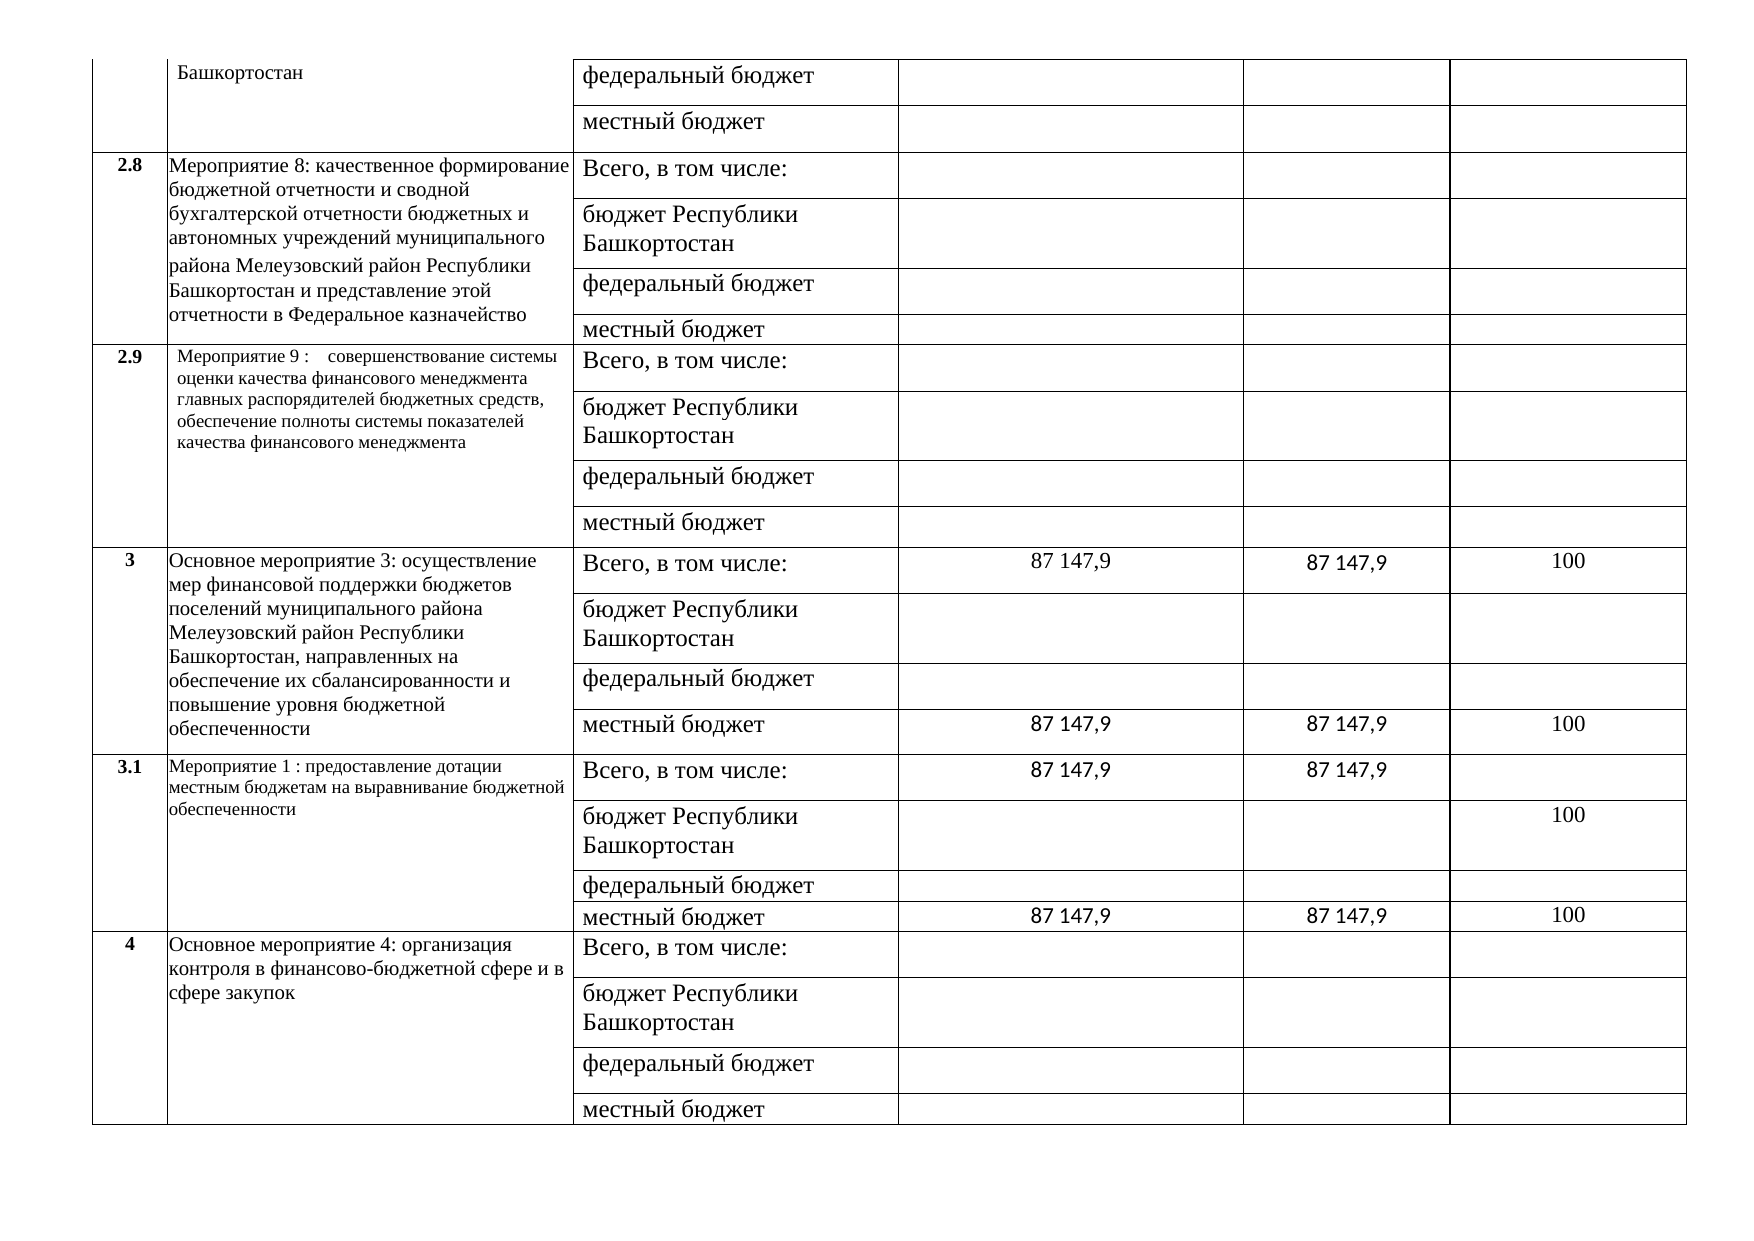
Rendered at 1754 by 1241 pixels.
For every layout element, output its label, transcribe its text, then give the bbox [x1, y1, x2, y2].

table_cell [899, 1048, 1243, 1093]
table_cell [899, 199, 1243, 267]
table_cell 87 147,9 [899, 710, 1243, 754]
table_cell 87 147,9 [1244, 755, 1449, 800]
table_cell 3 [93, 548, 167, 754]
table_cell 2.9 [93, 345, 167, 547]
table_cell [1244, 199, 1449, 267]
table_cell [899, 269, 1243, 313]
table_cell [1244, 932, 1449, 977]
table_cell [899, 801, 1243, 869]
table_cell [1451, 392, 1686, 460]
table_cell 3.1 [93, 755, 167, 931]
table_cell [1244, 664, 1449, 708]
table_cell 87 147,9 [1244, 548, 1449, 593]
table_cell [1244, 507, 1449, 547]
table_cell Мероприятие 9 : совершенствование системы оценки качества финансового менеджмента главных распорядителей бюджетных средств, обеспечение полноты системы показателей качества финансового менеджмента [168, 345, 573, 547]
table_cell 100 [1451, 548, 1686, 593]
table_cell Всего, в том числе: [574, 548, 898, 593]
table_cell [1244, 1094, 1449, 1124]
table_cell [899, 345, 1243, 391]
table_cell федеральный бюджет [574, 269, 898, 313]
table_cell 87 147,9 [899, 548, 1243, 593]
table_cell [1244, 269, 1449, 313]
table_cell [1451, 978, 1686, 1047]
table_cell Основное мероприятие 3: осуществление мер финансовой поддержки бюджетов поселений муниципального района Мелеузовский район Республики Башкортостан, направленных на обеспечение их сбалансированности и повышение уровня бюджетной обеспеченности [168, 548, 573, 754]
table_cell Всего, в том числе: [574, 932, 898, 977]
table_cell [899, 60, 1243, 105]
table_cell местный бюджет [574, 902, 898, 931]
table_cell Всего, в том числе: [574, 345, 898, 391]
table_cell [899, 932, 1243, 977]
table_cell 100 [1451, 710, 1686, 754]
table_cell [1244, 345, 1449, 391]
table_cell [899, 461, 1243, 506]
table_cell [1244, 871, 1449, 901]
table_cell Всего, в том числе: [574, 153, 898, 198]
table_cell [899, 871, 1243, 901]
table_cell [899, 594, 1243, 662]
table_cell [1244, 801, 1449, 869]
table_cell [1451, 755, 1686, 800]
table_cell 87 147,9 [899, 902, 1243, 931]
table_cell [1451, 932, 1686, 977]
table_cell федеральный бюджет [574, 664, 898, 708]
table_cell [1451, 106, 1686, 152]
table_cell бюджет Республики Башкортостан [574, 392, 898, 460]
table_cell бюджет Республики Башкортостан [574, 199, 898, 267]
table_cell бюджет Республики Башкортостан [574, 594, 898, 662]
table_cell [1244, 1048, 1449, 1093]
table_cell [1451, 1094, 1686, 1124]
table_cell федеральный бюджет [574, 60, 898, 105]
table_cell 100 [1451, 902, 1686, 931]
table_cell [1244, 594, 1449, 662]
table_cell [1244, 60, 1449, 105]
table_cell федеральный бюджет [574, 1048, 898, 1093]
table_cell [1244, 153, 1449, 198]
table_cell бюджет Республики Башкортостан [574, 978, 898, 1047]
table_cell [1451, 199, 1686, 267]
table_cell Основное мероприятие 4: организация контроля в финансово-бюджетной сфере и в сфере закупок [168, 932, 573, 1124]
table_cell бюджет Республики Башкортостан [574, 801, 898, 869]
table_cell [899, 1094, 1243, 1124]
table_cell [1451, 507, 1686, 547]
table_cell 87 147,9 [899, 755, 1243, 800]
table_cell [1244, 392, 1449, 460]
table_cell местный бюджет [574, 710, 898, 754]
table_cell [899, 153, 1243, 198]
table_cell местный бюджет [574, 106, 898, 152]
table_cell 2.8 [93, 153, 167, 344]
table_cell федеральный бюджет [574, 871, 898, 901]
table_cell [1244, 315, 1449, 344]
table_cell местный бюджет [574, 1094, 898, 1124]
table_cell [1451, 1048, 1686, 1093]
table_cell [1244, 106, 1449, 152]
table_cell [1451, 664, 1686, 708]
table_cell 87 147,9 [1244, 902, 1449, 931]
table_cell [1451, 461, 1686, 506]
table_cell [899, 392, 1243, 460]
table_cell [1451, 60, 1686, 105]
table_cell местный бюджет [574, 507, 898, 547]
table_cell [1451, 269, 1686, 313]
table_cell 87 147,9 [1244, 710, 1449, 754]
table_cell [1244, 978, 1449, 1047]
table_cell [899, 664, 1243, 708]
table_cell [899, 315, 1243, 344]
table_cell [899, 978, 1243, 1047]
table_cell [1451, 871, 1686, 901]
table_cell [1451, 594, 1686, 662]
table_cell [1451, 345, 1686, 391]
table_cell [1451, 315, 1686, 344]
table_cell местный бюджет [574, 315, 898, 344]
table_cell 4 [93, 932, 167, 1124]
table_cell федеральный бюджет [574, 461, 898, 506]
table_cell [1451, 153, 1686, 198]
table_cell 100 [1451, 801, 1686, 869]
table_cell Всего, в том числе: [574, 755, 898, 800]
table_cell [899, 106, 1243, 152]
table_cell [899, 507, 1243, 547]
table_cell Мероприятие 1 : предоставление дотации местным бюджетам на выравнивание бюджетной обеспеченности [168, 755, 573, 931]
table_cell Мероприятие 8: качественное формирование бюджетной отчетности и сводной бухгалтерской отчетности бюджетных и автономных учреждений муниципального района Мелеузовский район Республики Башкортостан и представление этой отчетности в Федеральное казначейство [168, 153, 573, 344]
table_cell [1244, 461, 1449, 506]
